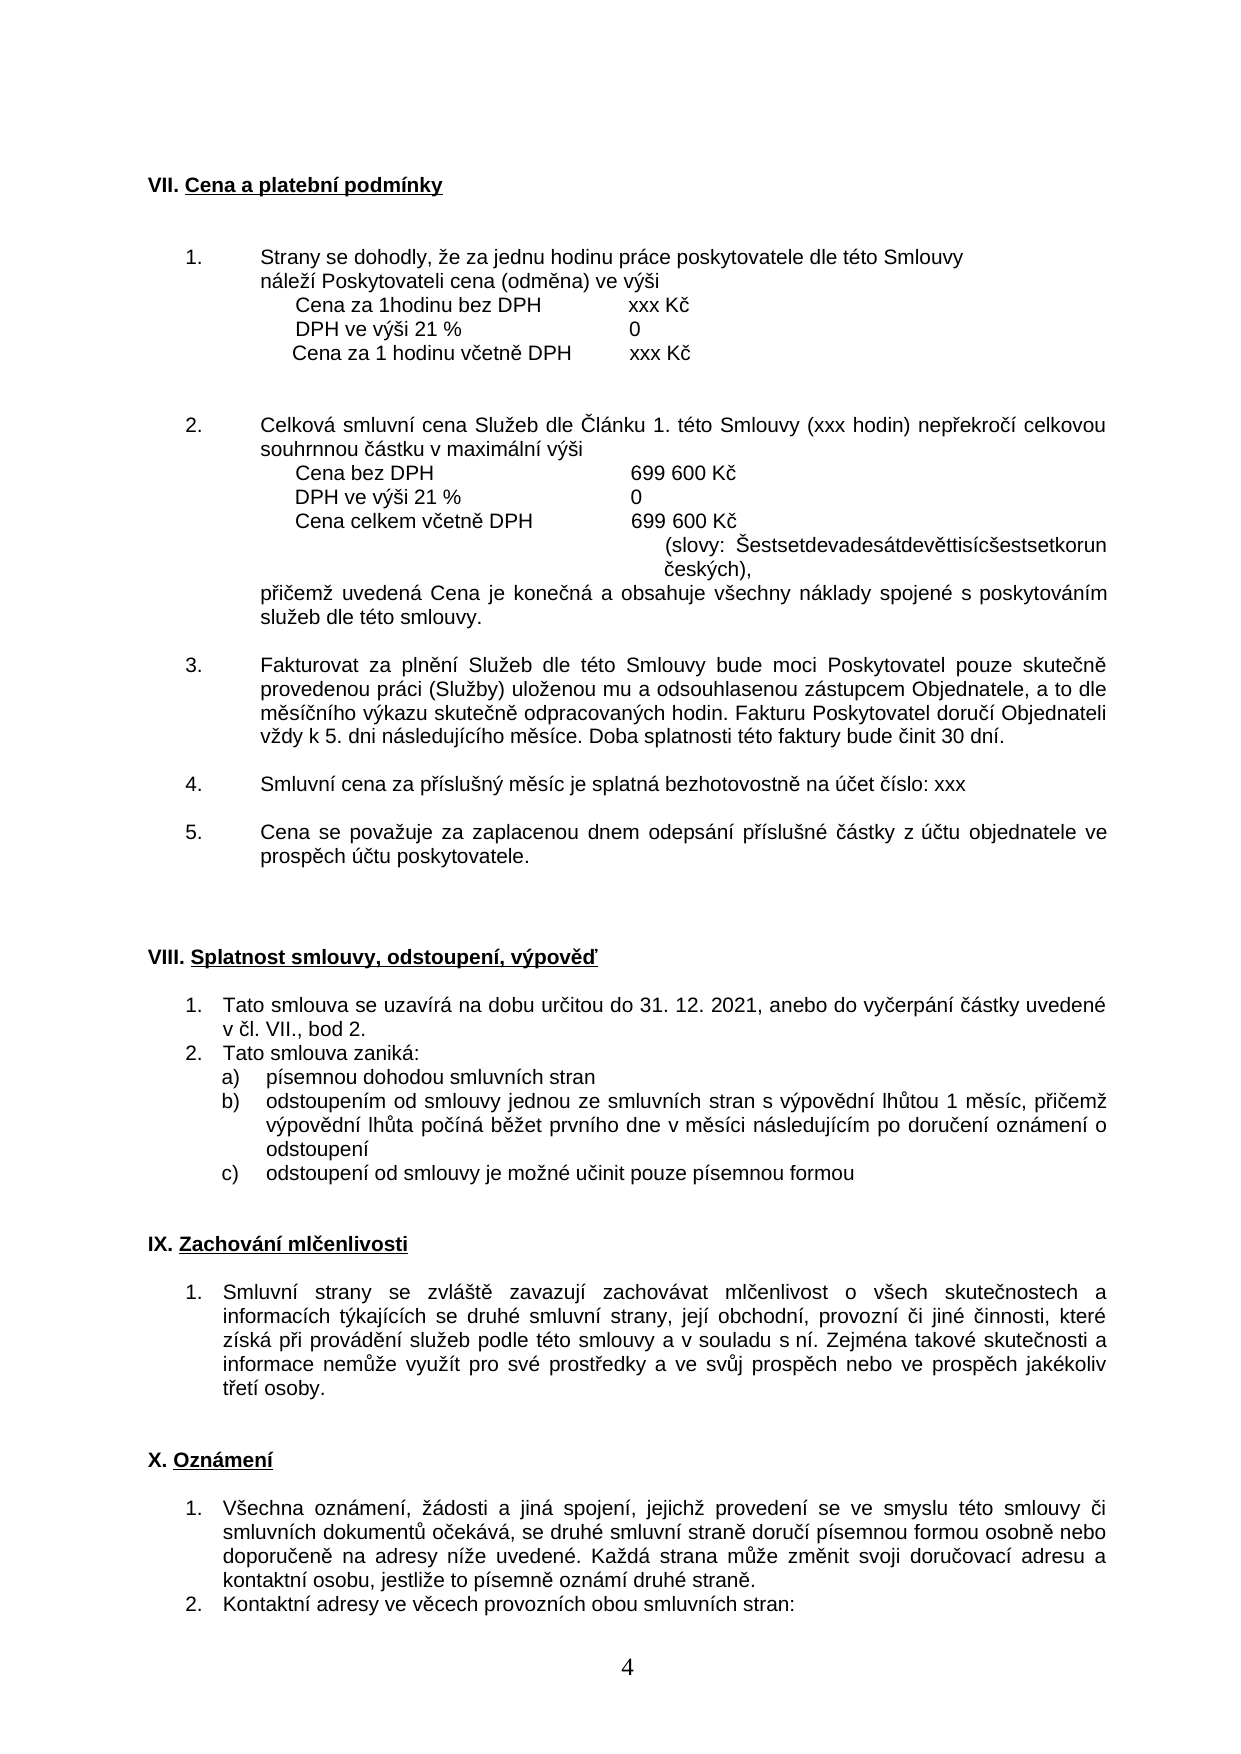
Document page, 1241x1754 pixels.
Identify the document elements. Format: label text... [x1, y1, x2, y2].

text Cena celkem včetně DPH 699 600 Kč [295, 509, 1107, 533]
list Celková smluvní cena Služeb dle Článku 1. této Smlouvy (xxx hodin) nepřekročí celkovou souhrnnou částku v maximální výši [185, 413, 1107, 461]
list Tato smlouva se uzavírá na dobu určitou do 31. 12. 2021, anebo do vyčerpání částky uvedené v čl. VII., bod 2. [185, 993, 1107, 1041]
text Cena za 1hodinu bez DPH xxx Kč [221, 293, 1107, 317]
text X. Oznámení [148, 1448, 1107, 1472]
list písemnou dohodou smluvních stran [221, 1064, 1107, 1088]
text VII. Cena a platební podmínky [148, 173, 1107, 197]
list Tato smlouva zaniká: [185, 1041, 1107, 1064]
list odstoupením od smlouvy jednou ze smluvních stran s výpovědní lhůtou 1 měsíc, přičemž výpovědní lhůta počíná běžet prvního dne v měsíci následujícím po doručení oznámení o odstoupení [221, 1088, 1107, 1160]
list DPH ve výši 21 % 0 [260, 485, 1107, 509]
list Fakturovat za plnění Služeb dle této Smlouvy bude moci Poskytovatel pouze skutečně provedenou práci (Služby) uloženou mu a odsouhlasenou zástupcem Objednatele, a to dle měsíčního výkazu skutečně odpracovaných hodin. Fakturu Poskytovatel doručí Objednateli vždy k 5. dni následujícího měsíce. Doba splatnosti této faktury bude činit 30 dní. [185, 652, 1107, 748]
list Cena bez DPH 699 600 Kč [260, 461, 1107, 485]
list Strany se dohodly, že za jednu hodinu práce poskytovatele dle této Smlouvy [185, 245, 1107, 269]
list Cena se považuje za zaplacenou dnem odepsání příslušné částky z účtu objednatele ve prospěch účtu poskytovatele. [185, 820, 1107, 868]
list Cena za 1 hodinu včetně DPH xxx Kč [223, 341, 1107, 365]
list náleží Poskytovateli cena (odměna) ve výši [223, 269, 1107, 293]
list Smluvní cena za příslušný měsíc je splatná bezhotovostně na účet číslo: xxx [185, 772, 1107, 796]
text VIII. Splatnost smlouvy, odstoupení, výpověď [148, 945, 1107, 969]
text (slovy: Šestsetdevadesátdevěttisícšestsetkorun českých), [590, 533, 1107, 581]
list odstoupení od smlouvy je možné učinit pouze písemnou formou [221, 1160, 1107, 1184]
list přičemž uvedená Cena je konečná a obsahuje všechny náklady spojené s poskytováním služeb dle této smlouvy. [260, 581, 1107, 628]
list DPH ve výši 21 % 0 [223, 317, 1107, 341]
list Všechna oznámení, žádosti a jiná spojení, jejichž provedení se ve smyslu této smlouvy či smluvních dokumentů očekává, se druhé smluvní straně doručí písemnou formou osobně nebo doporučeně na adresy níže uvedené. Každá strana může změnit svoji doručovací adresu a kontaktní osobu, jestliže to písemně oznámí druhé straně. [185, 1496, 1107, 1592]
text IX. Zachování mlčenlivosti [148, 1232, 1107, 1256]
list Kontaktní adresy ve věcech provozních obou smluvních stran: [185, 1592, 1107, 1616]
list Smluvní strany se zvláště zavazují zachovávat mlčenlivost o všech skutečnostech a informacích týkajících se druhé smluvní strany, její obchodní, provozní či jiné činnosti, které získá při provádění služeb podle této smlouvy a v souladu s ní. Zejména takové skutečnosti a informace nemůže využít pro své prostředky a ve svůj prospěch nebo ve prospěch jakékoliv třetí osoby. [185, 1280, 1107, 1400]
